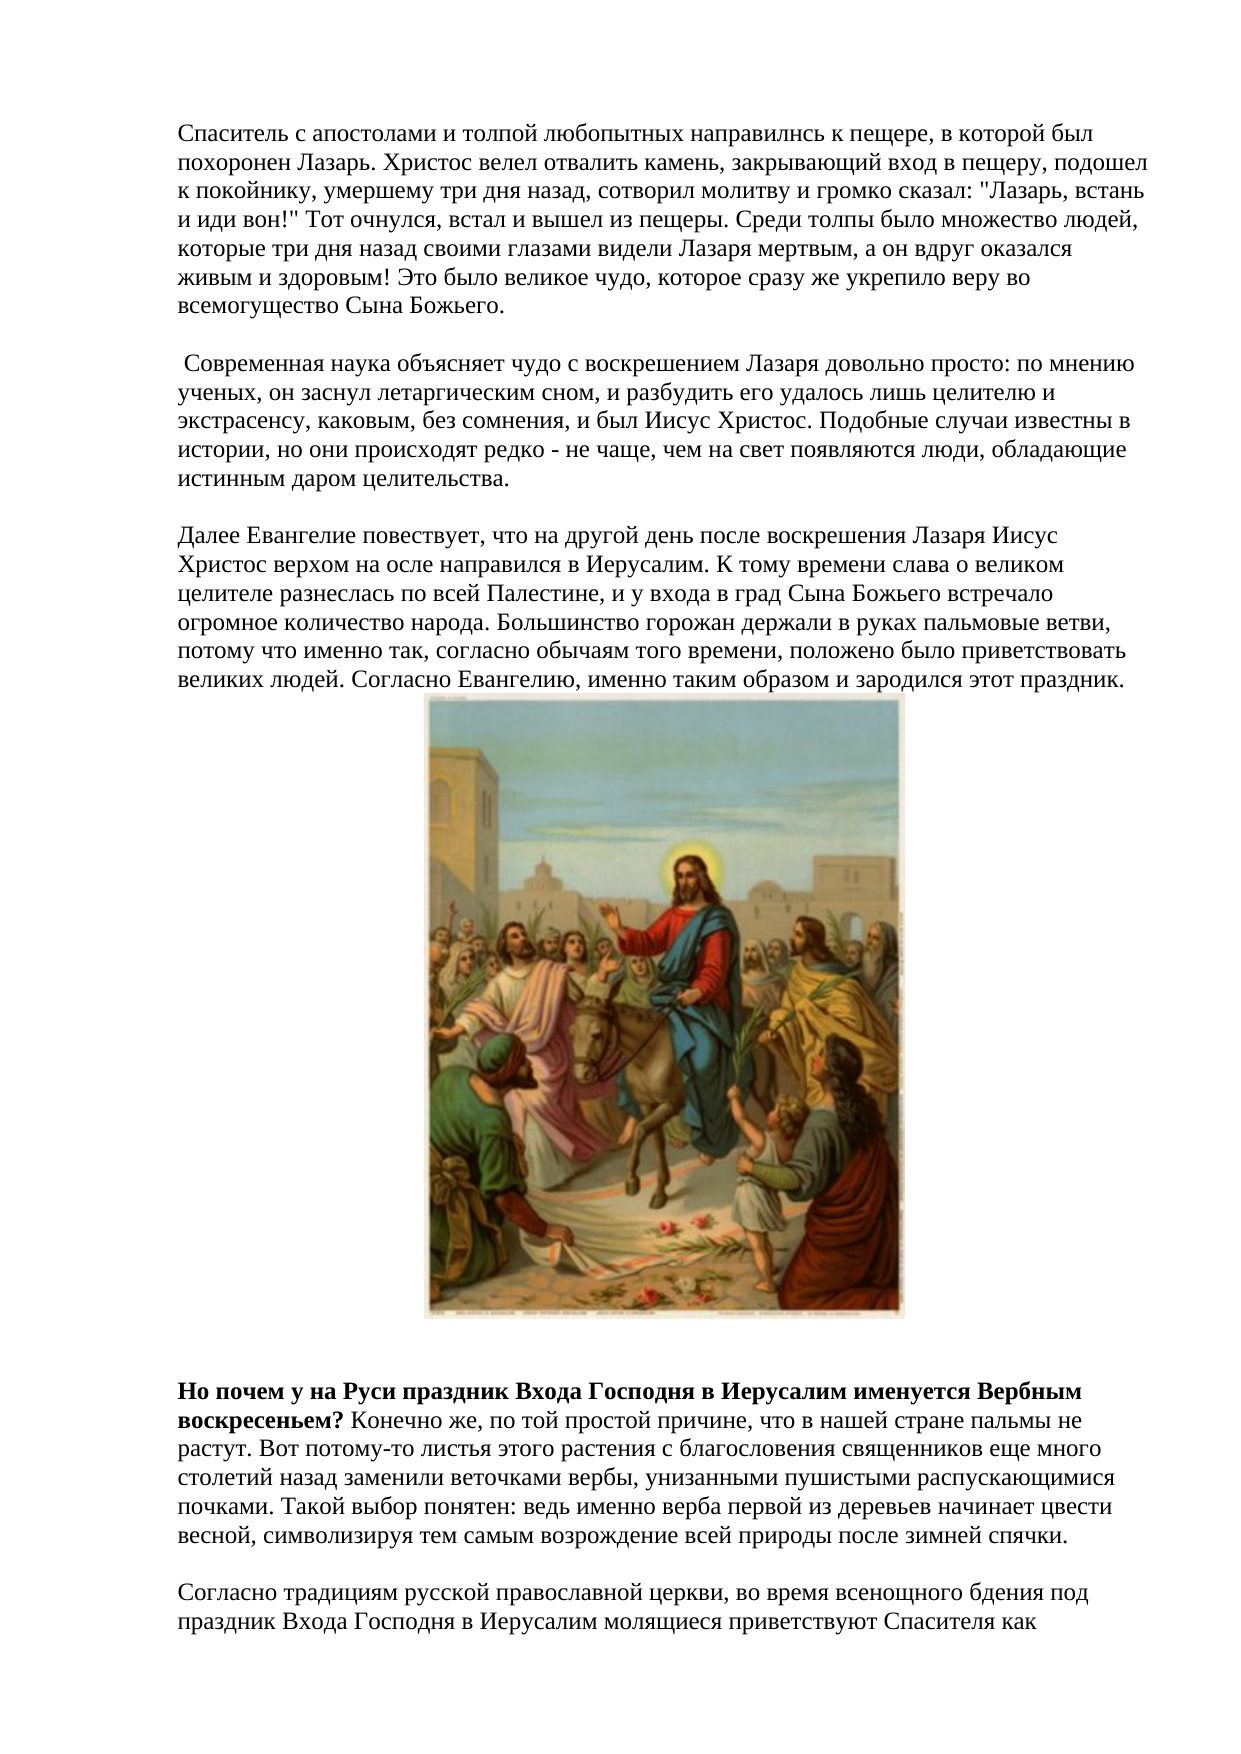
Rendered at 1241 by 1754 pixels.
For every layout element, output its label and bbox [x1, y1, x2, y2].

text [177, 118, 1152, 693]
picture [423, 693, 905, 1319]
text [177, 1347, 1152, 1635]
